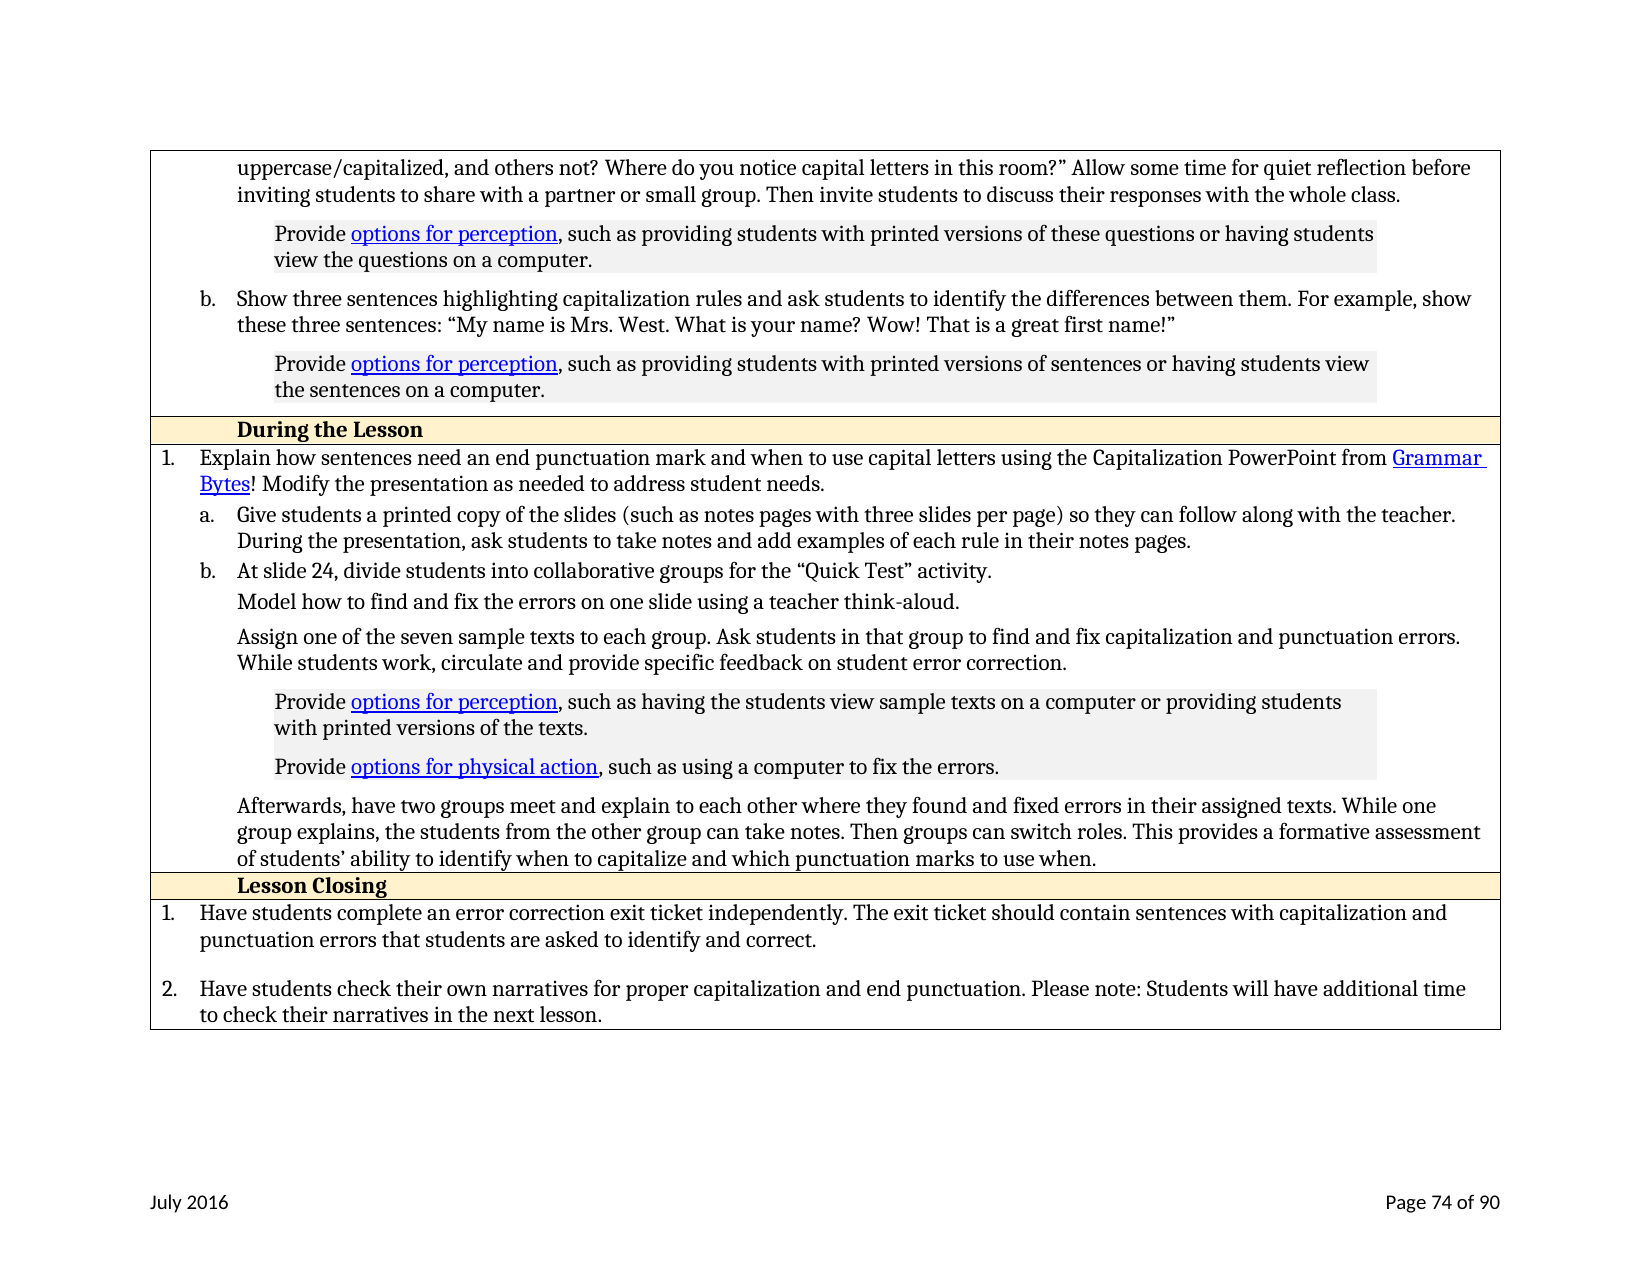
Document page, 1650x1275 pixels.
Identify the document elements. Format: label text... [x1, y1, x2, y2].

table_cell Lesson Closing [151, 873, 1500, 899]
table_cell During the Lesson [151, 417, 1500, 443]
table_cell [151, 151, 1500, 416]
table_cell Explain how sentences need an end punctuation mark and when to use capital letters using the Capitalization PowerPoint from Grammar Bytes! Modify the presentation as needed to address student needs. Give students a printed copy of the slides (such as notes pages with three slides per page) so they can follow along with the teacher. During the presentation, ask students to take notes and add examples of each rule in their notes pages. At slide 24, divide students into collaborative groups for the “Quick Test” activity. Model how to find and fix the errors on one slide using a teacher think-aloud. Assign one of the seven sample texts to each group. Ask students in that group to find and fix capitalization and punctuation errors. While students work, circulate and provide specific feedback on student error correction. Provide options for perception, such as having the students view sample texts on a computer or providing students with printed versions of the texts. Provide options for physical action, such as using a computer to fix the errors. Afterwards, have two groups meet and explain to each other where they found and fixed errors in their assigned texts. While one group explains, the students from the other group can take notes. Then groups can switch roles. This provides a formative assessment of students’ ability to identify when to capitalize and which punctuation marks to use when. [151, 445, 1500, 872]
table_cell Have students complete an error correction exit ticket independently. The exit ticket should contain sentences with capitalization and punctuation errors that students are asked to identify and correct. Have students check their own narratives for proper capitalization and end punctuation. Please note: Students will have additional time to check their narratives in the next lesson. [151, 900, 1500, 1028]
